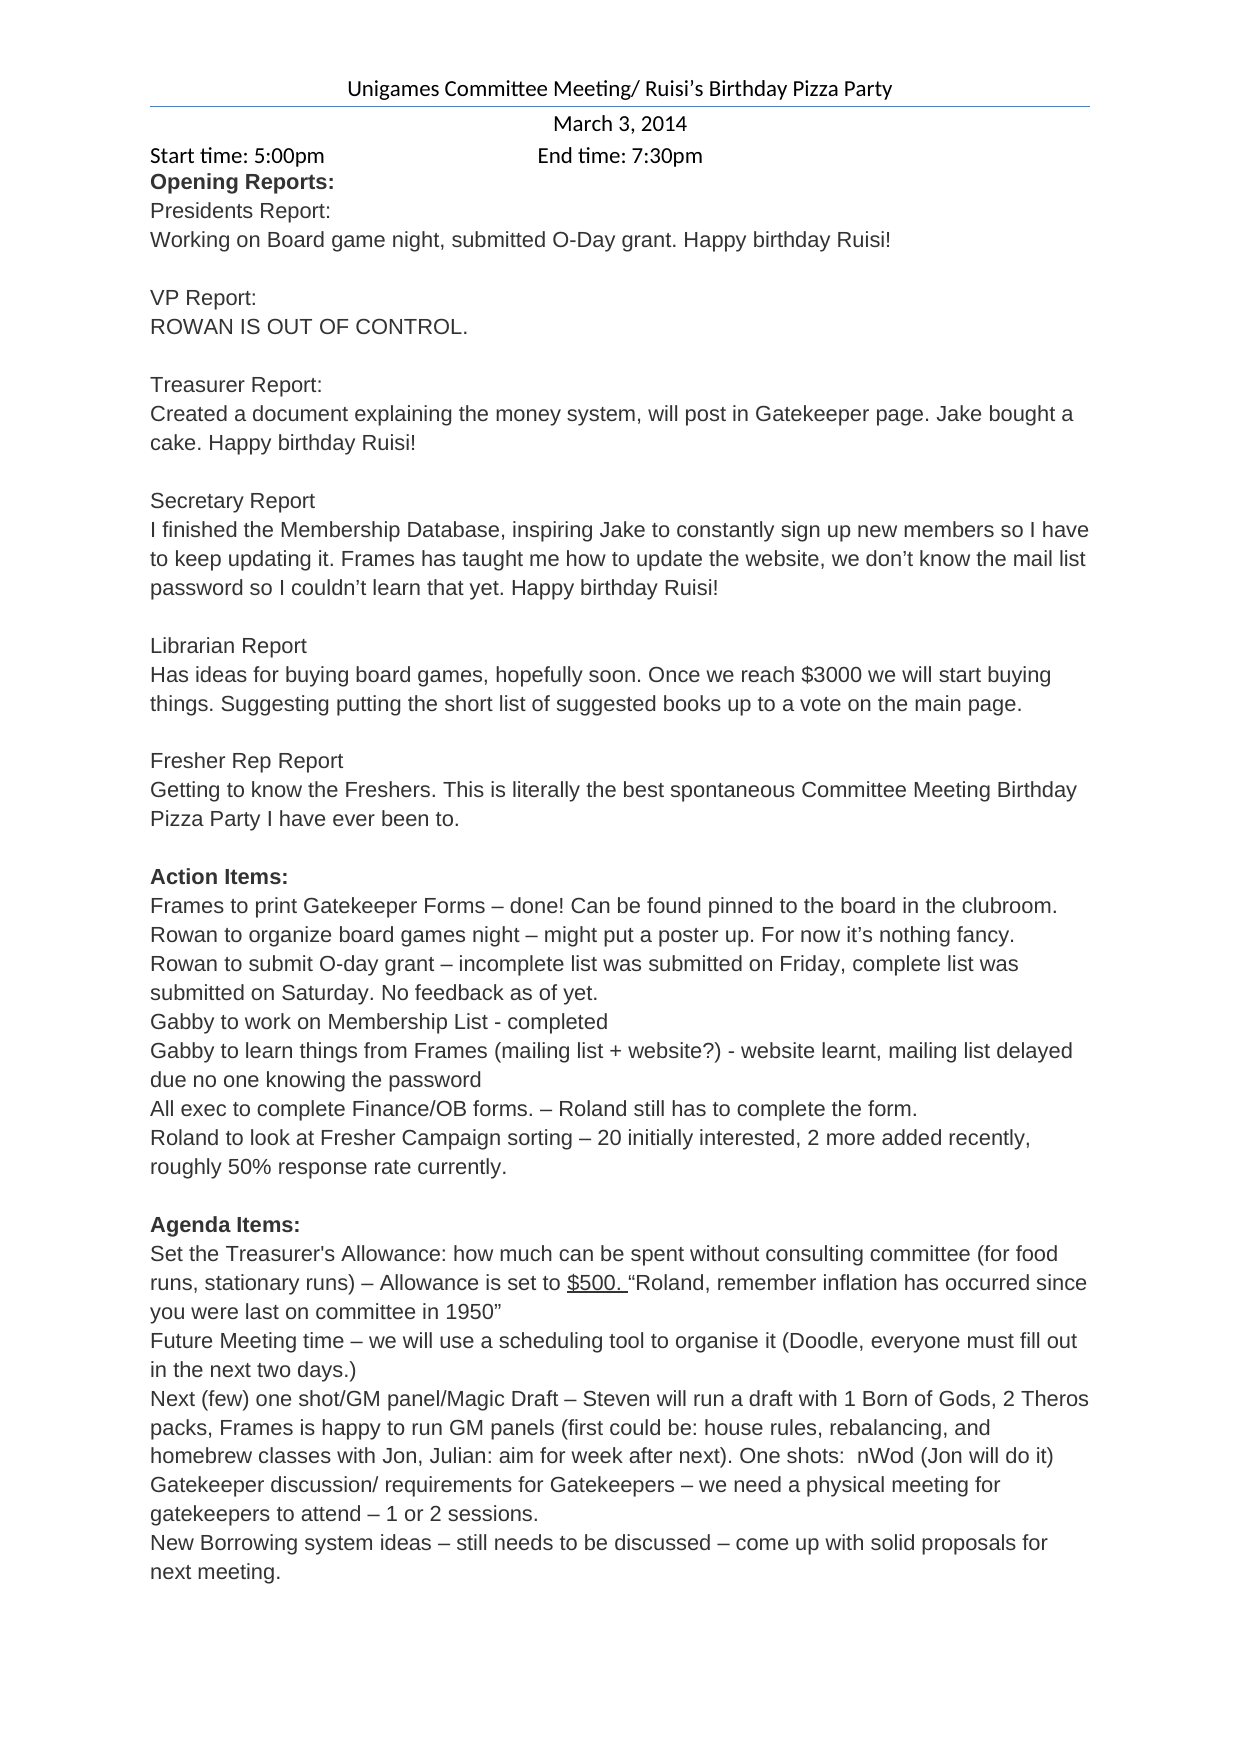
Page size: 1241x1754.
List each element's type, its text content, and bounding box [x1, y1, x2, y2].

text Rowan to submit O-day grant – incomplete list was submitted on Friday, complete list was submitted on Saturday. No feedback as of yet. [150, 951, 1090, 1005]
text Has ideas for buying board games, hopefully soon. Once we reach $3000 we will start buying things. Suggesting putting the short list of suggested books up to a vote on the main page. [150, 662, 1090, 716]
text Future Meeting time – we will use a scheduling tool to organise it (Doodle, everyone must fill out in the next two days.) [150, 1328, 1090, 1382]
text Frames to print Gatekeeper Forms – done! Can be found pinned to the board in the clubroom. [150, 893, 1090, 918]
text Gatekeeper discussion/ requirements for Gatekeepers – we need a physical meeting for gatekeepers to attend – 1 or 2 sessions. [150, 1472, 1090, 1527]
text Librarian Report [150, 633, 1090, 658]
text ROWAN IS OUT OF CONTROL. [150, 314, 1090, 339]
text Gabby to learn things from Frames (mailing list + website?) - website learnt, mailing list delayed due no one knowing the password [150, 1038, 1090, 1092]
text Roland to look at Fresher Campaign sorting – 20 initially interested, 2 more added recently, roughly 50% response rate currently. [150, 1125, 1090, 1179]
text Rowan to organize board games night – might put a poster up. For now it’s nothing fancy. [150, 922, 1090, 947]
text Next (few) one shot/GM panel/Magic Draft – Steven will run a draft with 1 Born of Gods, 2 Theros packs, Frames is happy to run GM panels (first could be: house rules, rebalancing, and homebrew classes with Jon, Julian: aim for week after next). One shots: nWod (Jon will do it) [150, 1386, 1090, 1469]
text Secretary Report [150, 488, 1090, 513]
text All exec to complete Finance/OB forms. – Roland still has to complete the form. [150, 1096, 1090, 1121]
text Set the Treasurer's Allowance: how much can be spent without consulting committee (for food runs, stationary runs) – Allowance is set to $500. “Roland, remember inflation has occurred since you were last on committee in 1950” [150, 1241, 1090, 1324]
text New Borrowing system ideas – still needs to be discussed – come up with solid proposals for next meeting. [150, 1530, 1090, 1584]
text Created a document explaining the money system, will post in Gatekeeper page. Jake bought a cake. Happy birthday Ruisi! [150, 401, 1090, 455]
text Getting to know the Freshers. This is literally the best spontaneous Committee Meeting Birthday Pizza Party I have ever been to. [150, 777, 1090, 832]
text Agenda Items: [150, 1212, 1090, 1237]
text Presidents Report: [150, 198, 1090, 223]
text I finished the Membership Database, inspiring Jake to constantly sign up new members so I have to keep updating it. Frames has taught me how to update the website, we don’t know the mail list password so I couldn’t learn that yet. Happy birthday Ruisi! [150, 517, 1090, 600]
text Treasurer Report: [150, 372, 1090, 397]
text Gabby to work on Membership List - completed [150, 1009, 1090, 1034]
text Opening Reports: [150, 169, 1090, 194]
text Fresher Rep Report [150, 748, 1090, 774]
text VP Report: [150, 285, 1090, 310]
text Action Items: [150, 864, 1090, 889]
text Working on Board game night, submitted O-Day grant. Happy birthday Ruisi! [150, 227, 1090, 252]
